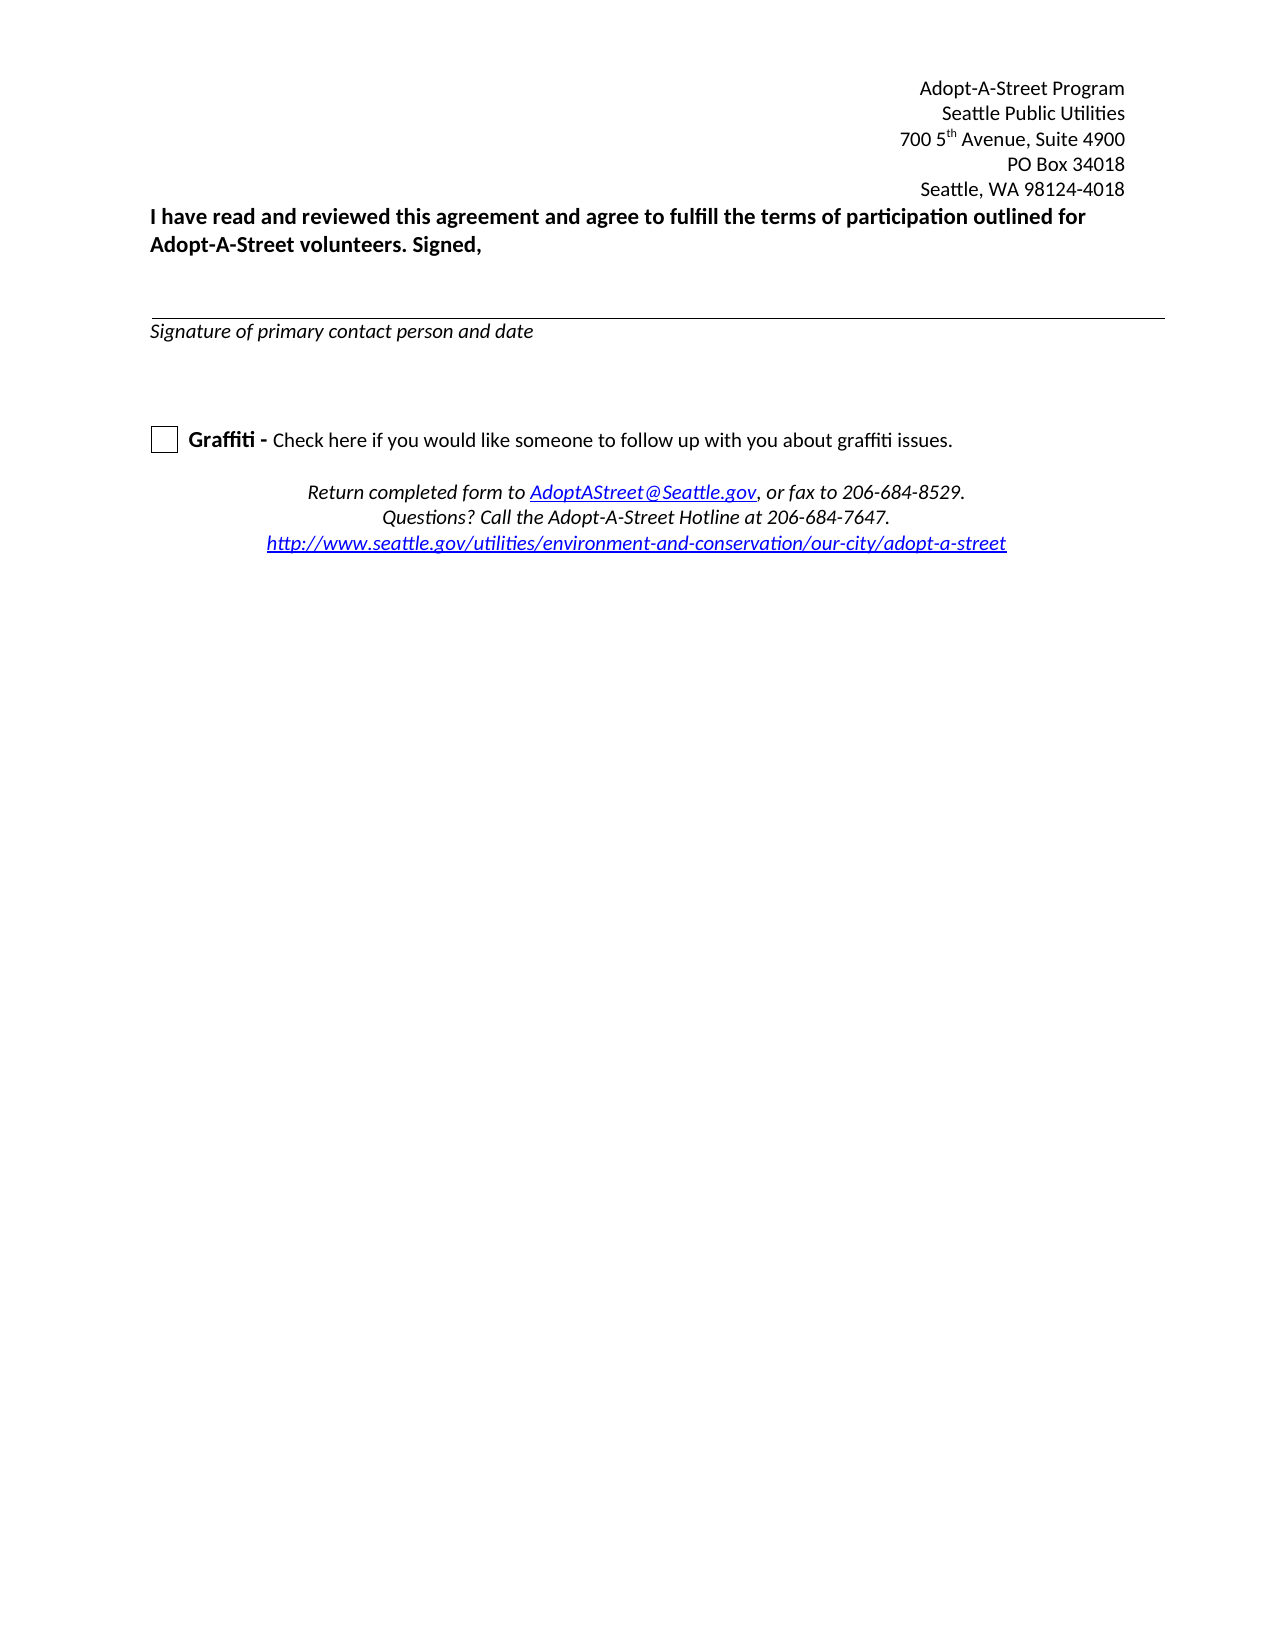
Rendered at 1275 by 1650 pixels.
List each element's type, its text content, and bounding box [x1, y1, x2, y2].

text Questions? Call the Adopt-A-Street Hotline at 206-684-7647. [150, 504, 1125, 530]
list Graffiti - Check here if you would like someone to follow up with you about graffiti issues. [150, 425, 1125, 453]
text http://www.seattle.gov/utilities/environment-and-conservation/our-city/adopt-a-street [150, 530, 1125, 555]
text Return completed form to AdoptAStreet@Seattle.gov, or fax to 206-684-8529. [150, 479, 1125, 504]
text Signature of primary contact person and date [150, 318, 1125, 344]
text I have read and reviewed this agreement and agree to fulfill the terms of participation outlined for Adopt-A-Street volunteers. Signed, [150, 202, 1125, 258]
